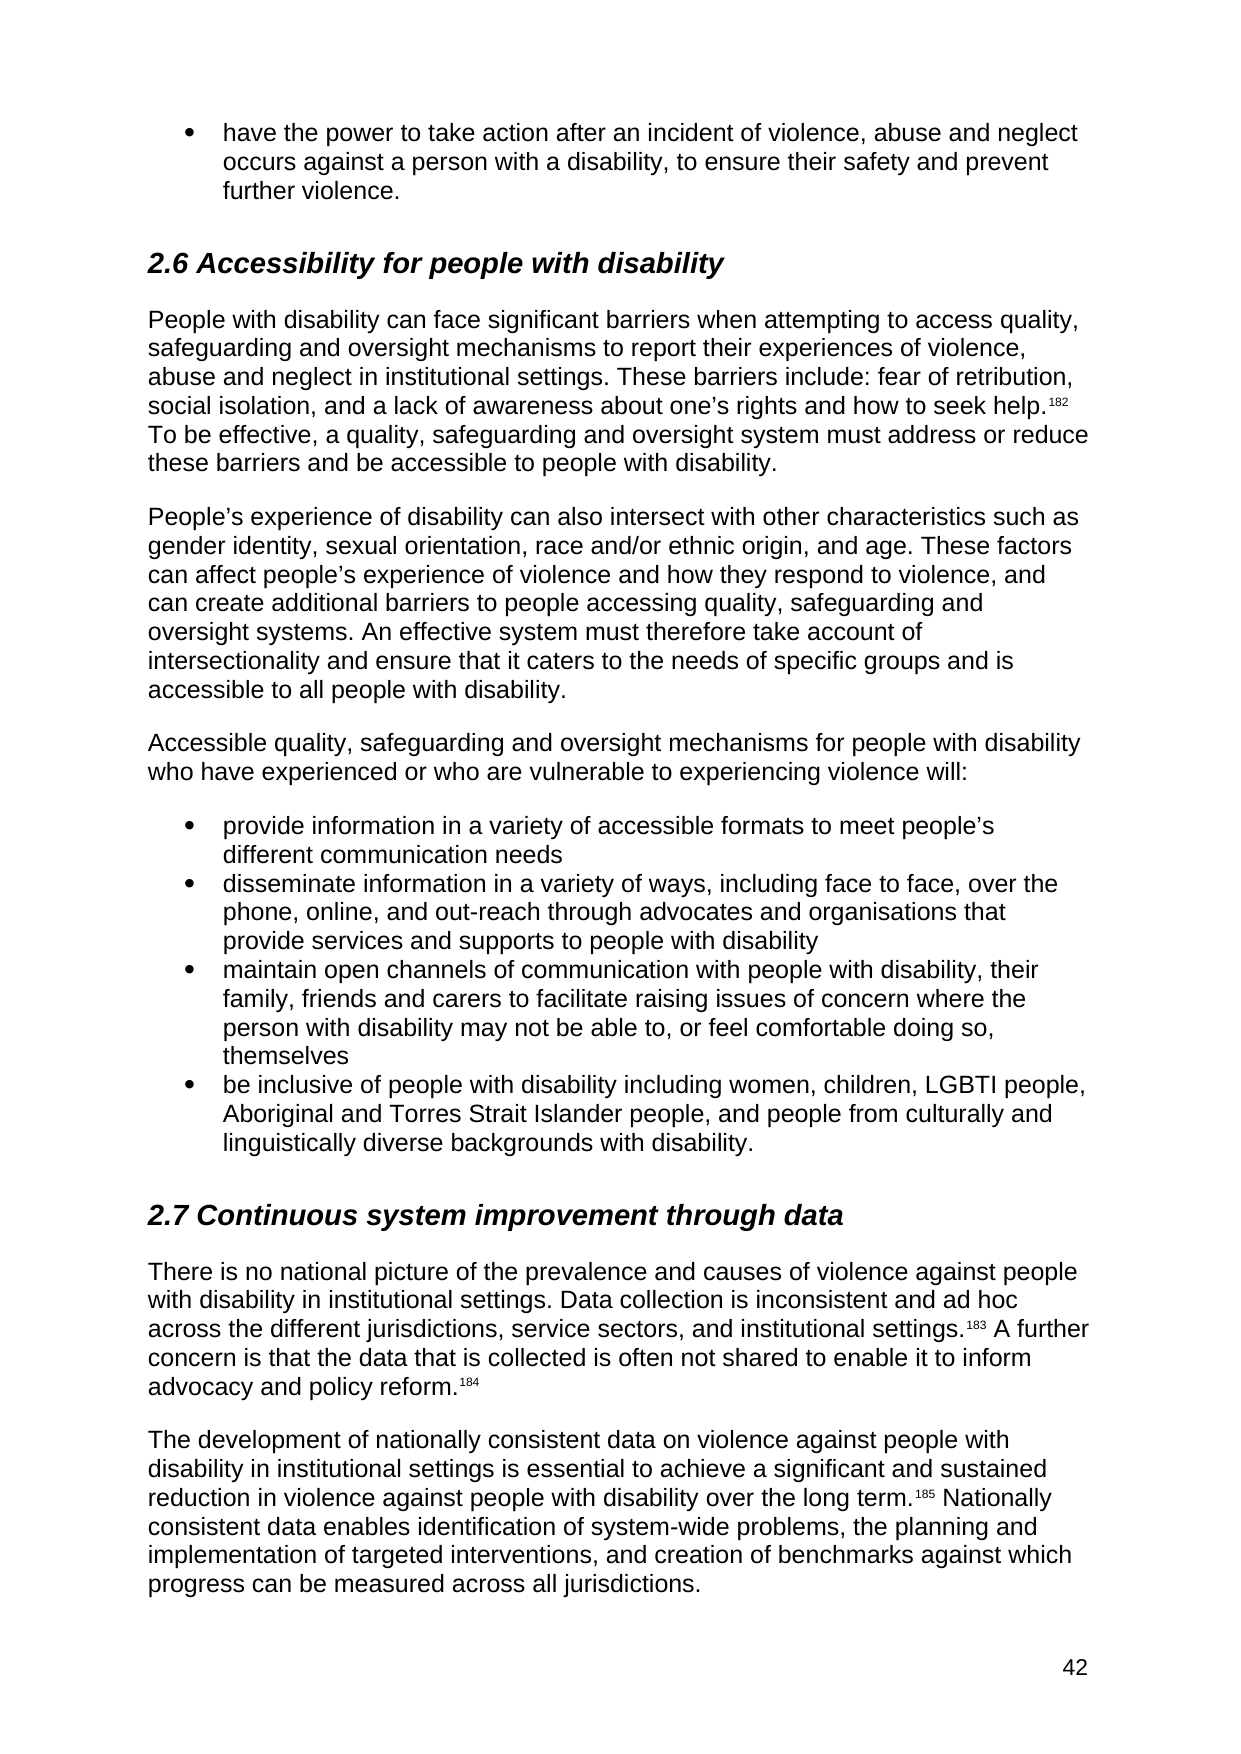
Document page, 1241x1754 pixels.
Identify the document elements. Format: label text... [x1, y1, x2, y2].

text People with disability can face significant barriers when attempting to access quality, safeguarding and oversight mechanisms to report their experiences of violence, abuse and neglect in institutional settings. These barriers include: fear of retribution, social isolation, and a lack of awareness about one’s rights and how to seek help. To be effective, a quality, safeguarding and oversight system must address or reduce these barriers and be accessible to people with disability. [148, 305, 1092, 477]
list People’s experience of disability can also intersect with other characteristics such as gender identity, sexual orientation, race and/or ethnic origin, and age. These factors can affect people’s experience of violence and how they respond to violence, and can create additional barriers to people accessing quality, safeguarding and oversight systems. An effective system must therefore take account of intersectionality and ensure that it caters to the needs of specific groups and is accessible to all people with disability. [148, 502, 1092, 703]
list provide information in a variety of accessible formats to meet people’s different communication needs [185, 811, 1092, 868]
list be inclusive of people with disability including women, children, LGBTI people, Aboriginal and Torres Strait Islander people, and people from culturally and linguistically diverse backgrounds with disability. [185, 1070, 1092, 1156]
text There is no national picture of the prevalence and causes of violence against people with disability in institutional settings. Data collection is inconsistent and ad hoc across the different jurisdictions, service sectors, and institutional settings. A further concern is that the data that is collected is often not shared to enable it to inform advocacy and policy reform. [148, 1257, 1092, 1400]
list maintain open channels of communication with people with disability, their family, friends and carers to facilitate raising issues of concern where the person with disability may not be able to, or feel comfortable doing so, themselves [185, 955, 1092, 1070]
list disseminate information in a variety of ways, including face to face, over the phone, online, and out-reach through advocates and organisations that provide services and supports to people with disability [185, 868, 1092, 955]
text The development of nationally consistent data on violence against people with disability in institutional settings is essential to achieve a significant and sustained reduction in violence against people with disability over the long term. Nationally consistent data enables identification of system-wide problems, the planning and implementation of targeted interventions, and creation of benchmarks against which progress can be measured across all jurisdictions. [148, 1425, 1092, 1598]
subtitle 2.7 Continuous system improvement through data [148, 1198, 1092, 1232]
list have the power to take action after an incident of violence, abuse and neglect occurs against a person with a disability, to ensure their safety and prevent further violence. [185, 118, 1092, 204]
subtitle 2.6 Accessibility for people with disability [148, 246, 1092, 280]
text Accessible quality, safeguarding and oversight mechanisms for people with disability who have experienced or who are vulnerable to experiencing violence will: [148, 728, 1092, 786]
